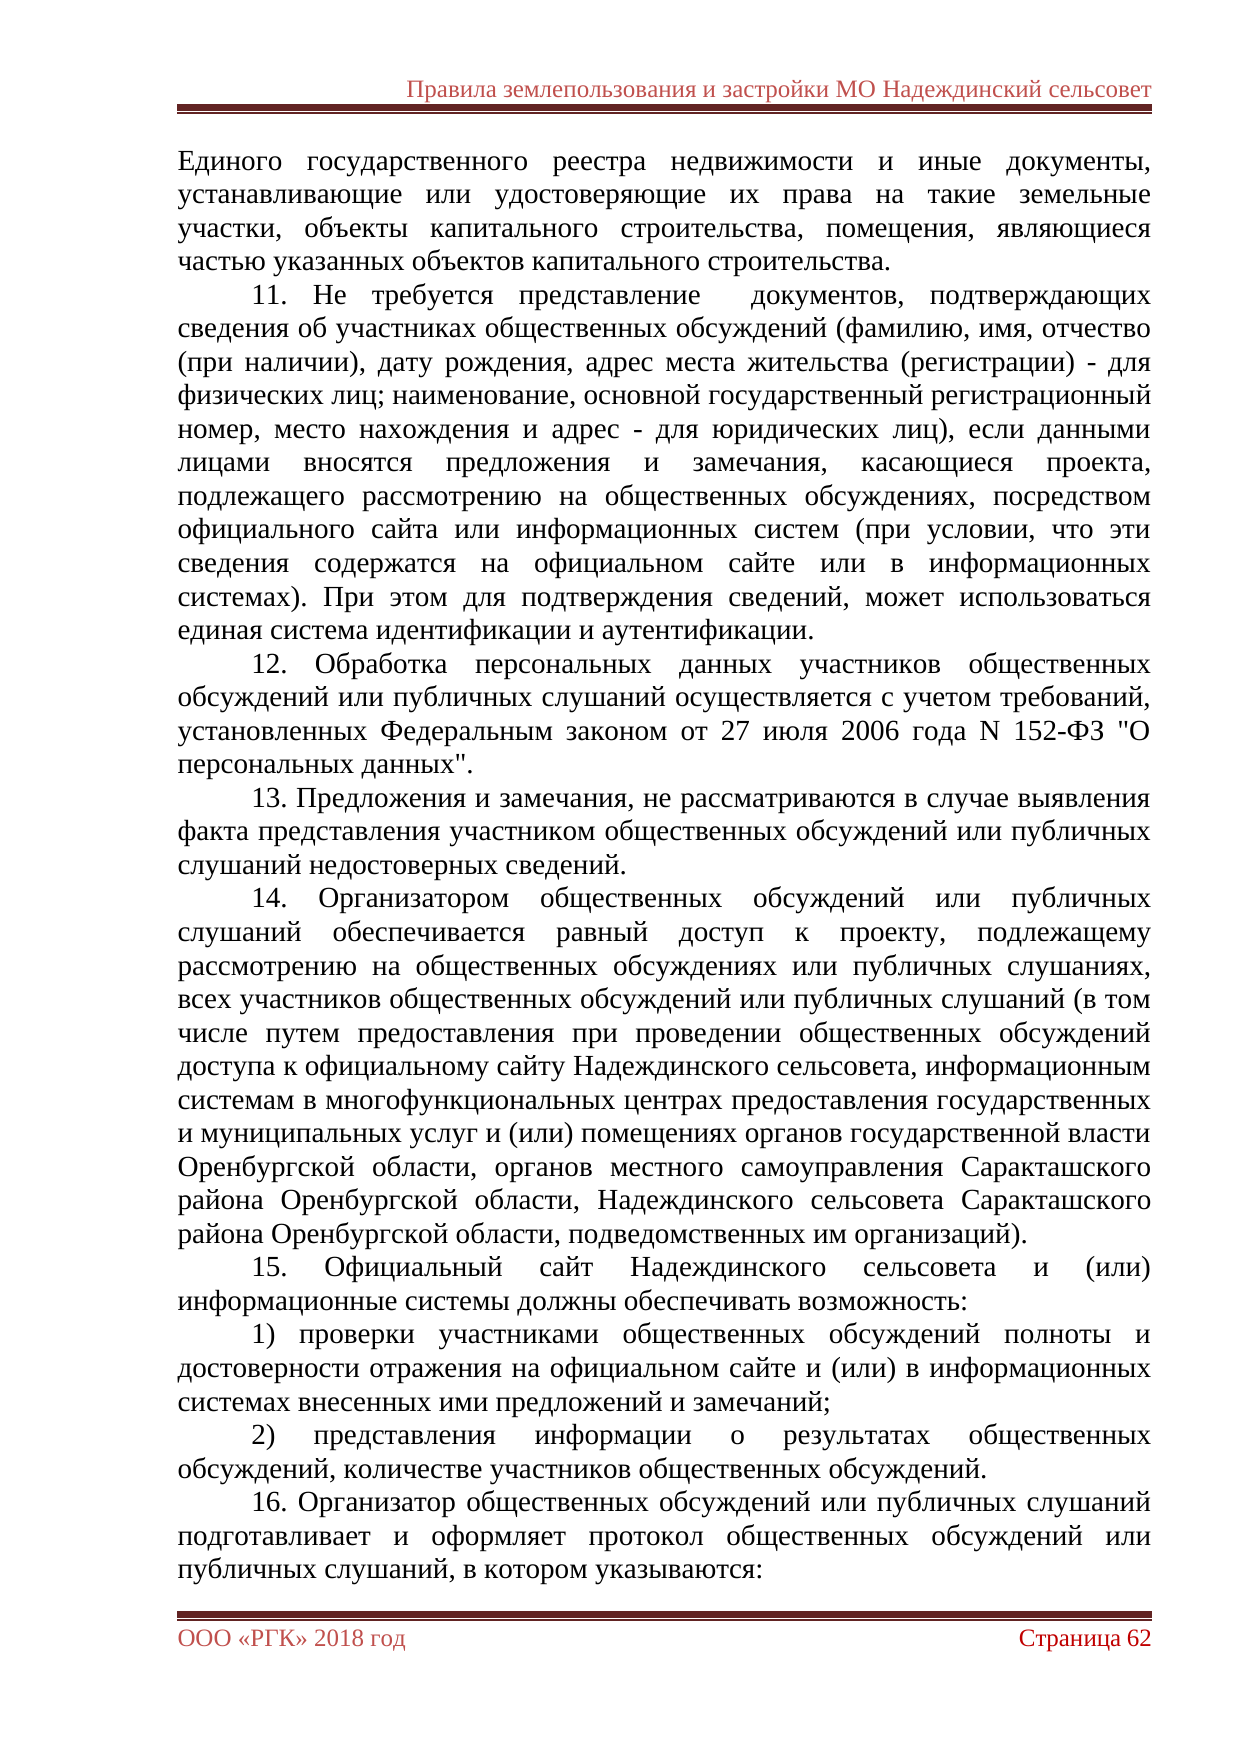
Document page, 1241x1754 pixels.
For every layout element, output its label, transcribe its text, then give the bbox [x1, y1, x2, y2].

text 15. Официальный сайт Надеждинского сельсовета и (или) информационные системы должны обеспечивать возможность: [177, 1249, 1152, 1317]
text 16. Организатор общественных обсуждений или публичных слушаний подготавливает и оформляет протокол общественных обсуждений или публичных слушаний, в котором указываются: [177, 1484, 1152, 1585]
text 14. Организатором общественных обсуждений или публичных слушаний обеспечивается равный доступ к проекту, подлежащему рассмотрению на общественных обсуждениях или публичных слушаниях, всех участников общественных обсуждений или публичных слушаний (в том числе путем предоставления при проведении общественных обсуждений доступа к официальному сайту Надеждинского сельсовета, информационным системам в многофункциональных центрах предоставления государственных и муниципальных услуг и (или) помещениях органов государственной власти Оренбургской области, органов местного самоуправления Саракташского района Оренбургской области, Надеждинского сельсовета Саракташского района Оренбургской области, подведомственных им организаций). [177, 881, 1152, 1249]
text 2) представления информации о результатах общественных обсуждений, количестве участников общественных обсуждений. [177, 1417, 1152, 1484]
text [177, 143, 1152, 277]
text 12. Обработка персональных данных участников общественных обсуждений или публичных слушаний осуществляется с учетом требований, установленных Федеральным законом от 27 июля 2006 года N 152-ФЗ "О персональных данных". [177, 646, 1152, 780]
text 1) проверки участниками общественных обсуждений полноты и достоверности отражения на официальном сайте и (или) в информационных системах внесенных ими предложений и замечаний; [177, 1317, 1152, 1417]
text 13. Предложения и замечания, не рассматриваются в случае выявления факта представления участником общественных обсуждений или публичных слушаний недостоверных сведений. [177, 780, 1152, 881]
text 11. Не требуется представление документов, подтверждающих сведения об участниках общественных обсуждений (фамилию, имя, отчество (при наличии), дату рождения, адрес места жительства (регистрации) - для физических лиц; наименование, основной государственный регистрационный номер, место нахождения и адрес - для юридических лиц), если данными лицами вносятся предложения и замечания, касающиеся проекта, подлежащего рассмотрению на общественных обсуждениях, посредством официального сайта или информационных систем (при условии, что эти сведения содержатся на официальном сайте или в информационных системах). При этом для подтверждения сведений, может использоваться единая система идентификации и аутентификации. [177, 277, 1152, 646]
